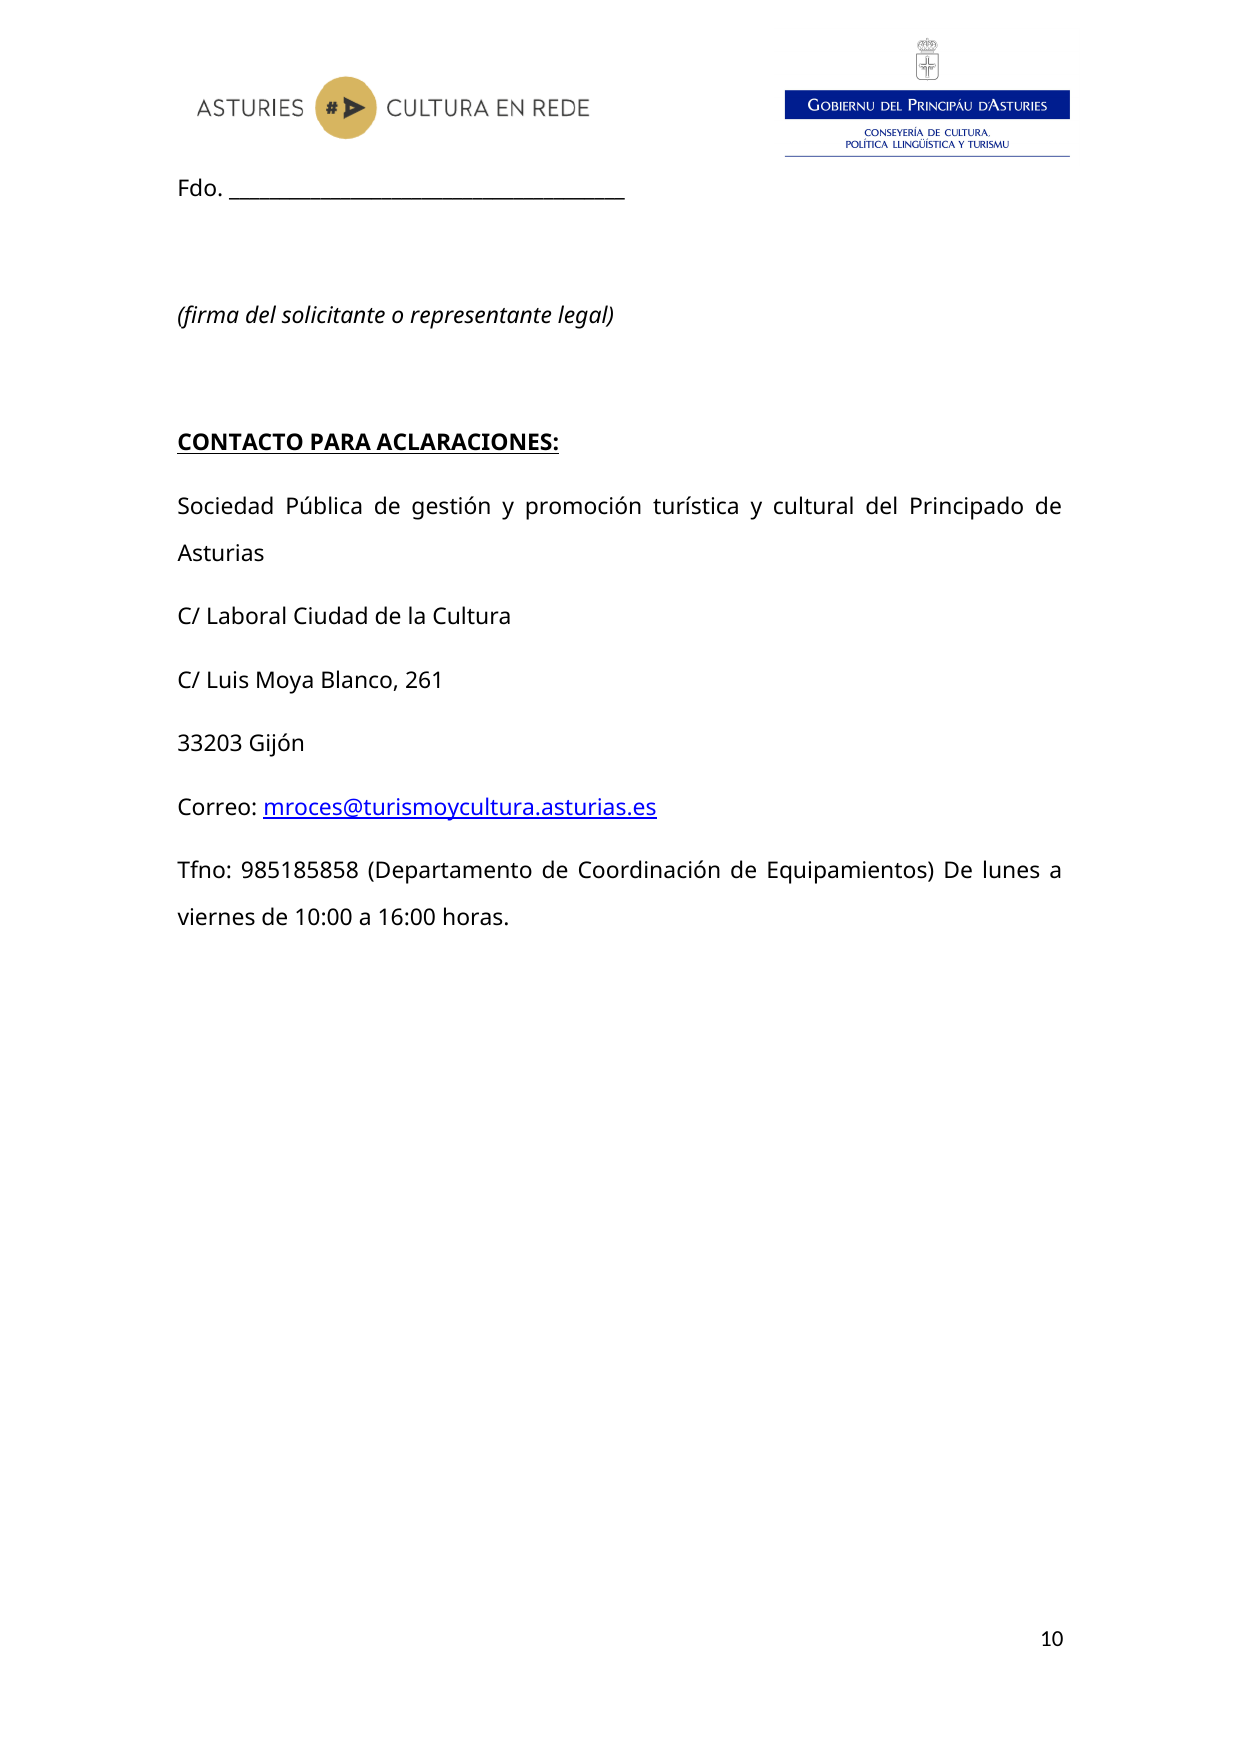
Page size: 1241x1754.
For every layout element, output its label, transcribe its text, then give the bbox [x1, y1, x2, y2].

text C/ Luis Moya Blanco, 261 [177, 664, 1063, 695]
text C/ Laboral Ciudad de la Cultura [177, 600, 1063, 631]
text Sociedad Pública de gestión y promoción turística y cultural del Principado de Asturias [177, 490, 1063, 568]
text Correo: mroces@turismoycultura.asturias.es [177, 791, 1063, 822]
picture [773, 28, 1080, 166]
picture [177, 73, 595, 144]
text Tfno: 985185858 (Departamento de Coordinación de Equipamientos) De lunes a viernes de 10:00 a 16:00 horas. [177, 854, 1063, 932]
text (firma del solicitante o representante legal) [177, 299, 1063, 330]
text Fdo. _______________________________________ [177, 172, 1063, 203]
text CONTACTO PARA ACLARACIONES: [177, 426, 1063, 457]
text 33203 Gijón [177, 727, 1063, 758]
